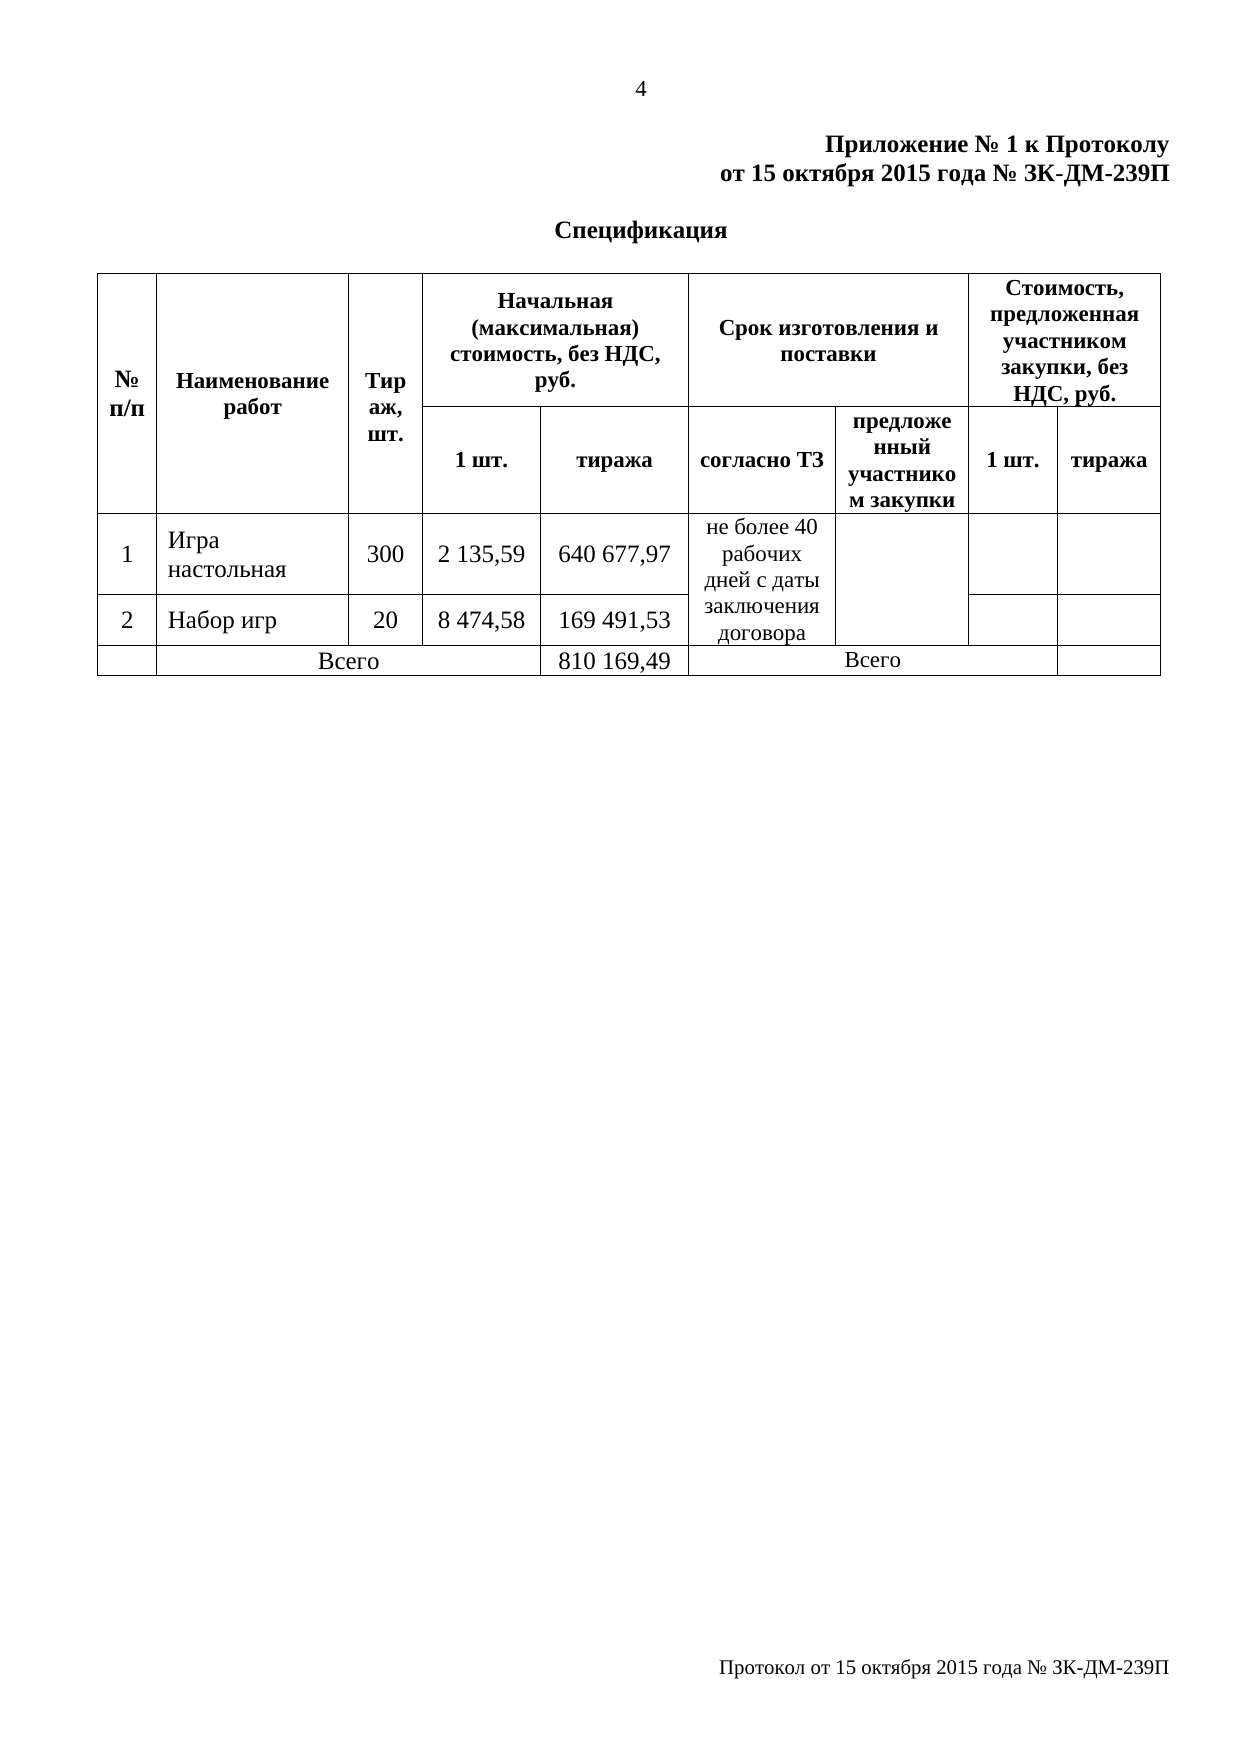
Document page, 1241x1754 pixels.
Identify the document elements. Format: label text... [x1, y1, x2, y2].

table_cell Всего [157, 646, 540, 675]
table_cell 2 [98, 595, 156, 645]
table_cell [969, 514, 1057, 594]
table_cell [98, 646, 156, 675]
table_cell 810 169,49 [541, 646, 688, 675]
table_header Начальная (максимальная) стоимость, без НДС, руб. [423, 274, 688, 406]
table_cell 300 [349, 514, 422, 594]
table_cell 169 491,53 [541, 595, 688, 645]
table_header Стоимость, предложенная участником закупки, без НДС, руб. [969, 274, 1160, 406]
table_cell 20 [349, 595, 422, 645]
table_cell [1058, 514, 1160, 594]
table_cell тиража [541, 407, 688, 512]
table_cell 1 шт. [969, 407, 1057, 512]
table_header Тираж, шт. [349, 274, 422, 512]
table_header Срок изготовления и поставки [689, 274, 968, 406]
table_cell [969, 595, 1057, 645]
table_header Наименование работ [157, 274, 348, 512]
table_cell [1058, 646, 1160, 675]
table_cell Набор игр [157, 595, 348, 645]
table_cell 1 шт. [423, 407, 540, 512]
text Приложение № 1 к Протоколу от 15 октября 2015 года № ЗК-ДМ-239П [112, 129, 1169, 187]
table_cell [836, 514, 968, 645]
text Спецификация [112, 216, 1169, 244]
table_cell предложенный участником закупки [836, 407, 968, 512]
table_cell согласно ТЗ [689, 407, 835, 512]
table_header № п/п [98, 274, 156, 512]
table_cell тиража [1058, 407, 1160, 512]
table_cell 8 474,58 [423, 595, 540, 645]
table_cell Всего [689, 646, 1057, 675]
table_cell Игра настольная [157, 514, 348, 594]
table_cell 2 135,59 [423, 514, 540, 594]
table_cell не более 40 рабочих дней с даты заключения договора [689, 514, 835, 645]
table_cell [1058, 595, 1160, 645]
table_cell 640 677,97 [541, 514, 688, 594]
table_cell 1 [98, 514, 156, 594]
